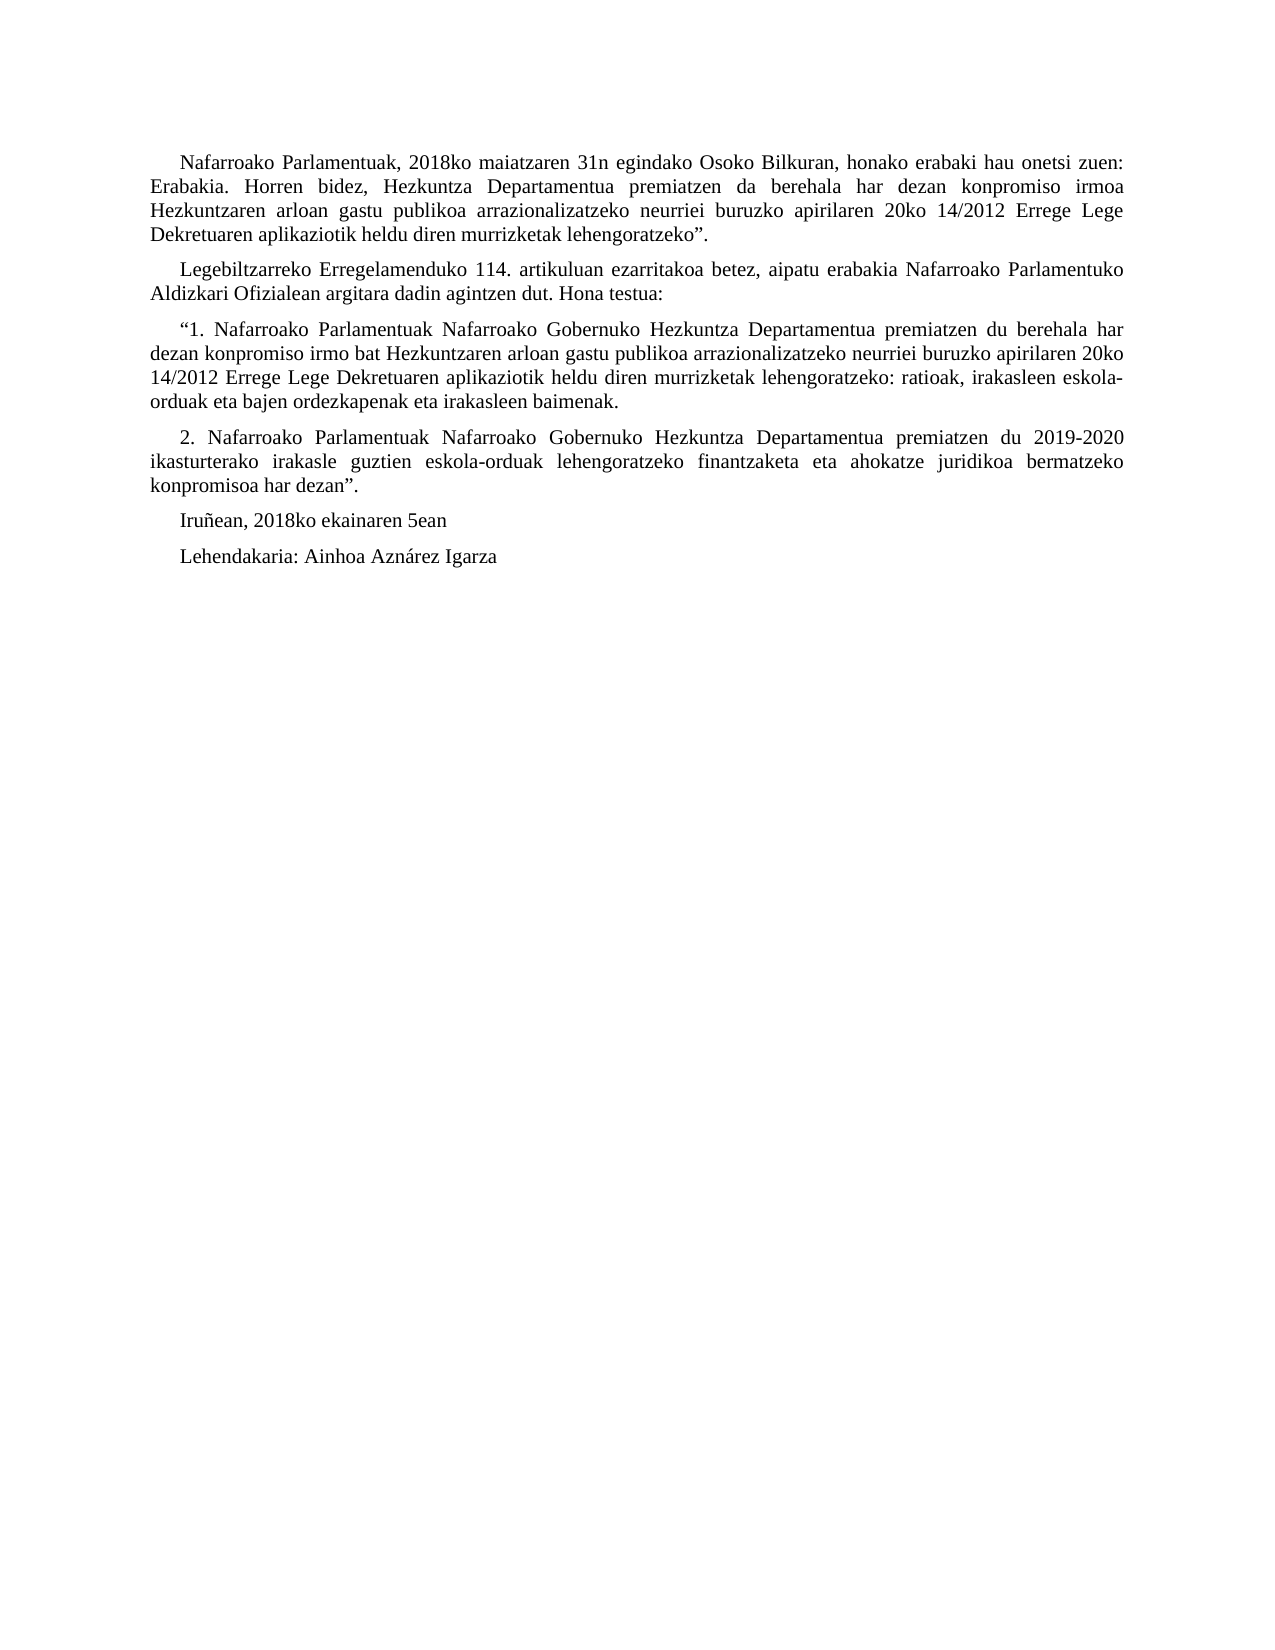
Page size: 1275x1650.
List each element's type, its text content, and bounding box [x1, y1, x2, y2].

text Lehendakaria: Ainhoa Aznárez Igarza [150, 544, 1125, 568]
text “1. Nafarroako Parlamentuak Nafarroako Gobernuko Hezkuntza Departamentua premiatzen du berehala har dezan konpromiso irmo bat Hezkuntzaren arloan gastu publikoa arrazionalizatzeko neurriei buruzko apirilaren 20ko 14/2012 Errege Lege Dekretuaren aplikaziotik heldu diren murrizketak lehengoratzeko: ratioak, irakasleen eskola-orduak eta bajen ordezkapenak eta irakasleen baimenak. [150, 317, 1125, 413]
text Legebiltzarreko Erregelamenduko 114. artikuluan ezarritakoa betez, aipatu erabakia Nafarroako Parlamentuko Aldizkari Ofizialean argitara dadin agintzen dut. Hona testua: [150, 258, 1125, 306]
text 2. Nafarroako Parlamentuak Nafarroako Gobernuko Hezkuntza Departamentua premiatzen du 2019-2020 ikasturterako irakasle guztien eskola-orduak lehengoratzeko finantzaketa eta ahokatze juridikoa bermatzeko konpromisoa har dezan”. [150, 425, 1125, 497]
text Nafarroako Parlamentuak, 2018ko maiatzaren 31n egindako Osoko Bilkuran, honako erabaki hau onetsi zuen: Erabakia. Horren bidez, Hezkuntza Departamentua premiatzen da berehala har dezan konpromiso irmoa Hezkuntzaren arloan gastu publikoa arrazionalizatzeko neurriei buruzko apirilaren 20ko 14/2012 Errege Lege Dekretuaren aplikaziotik heldu diren murrizketak lehengoratzeko”. [150, 150, 1125, 246]
text Iruñean, 2018ko ekainaren 5ean [150, 508, 1125, 532]
